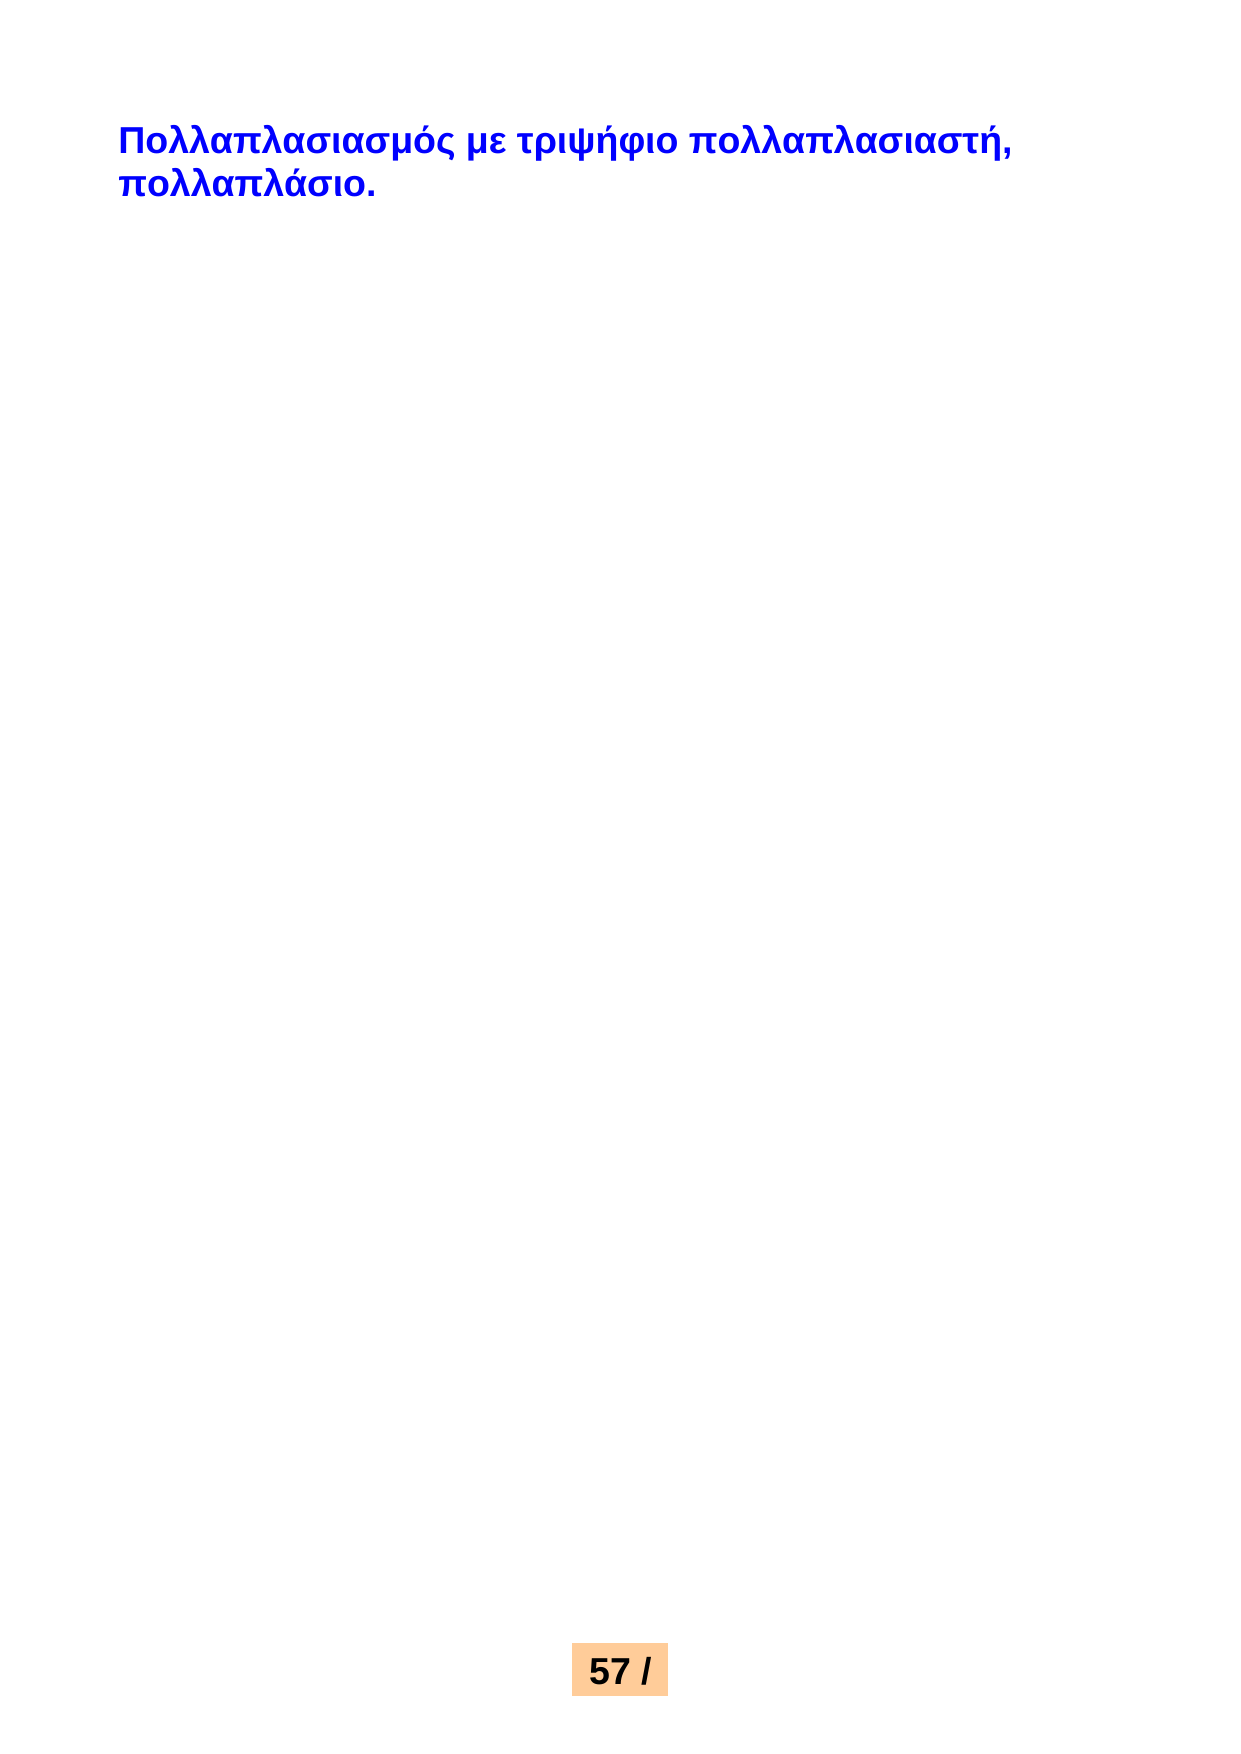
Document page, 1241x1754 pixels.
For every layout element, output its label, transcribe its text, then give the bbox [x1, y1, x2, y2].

text Πολλαπλασιασμός με τριψήφιο πολλαπλασιαστή, πολλαπλάσιο. [118, 118, 1122, 204]
